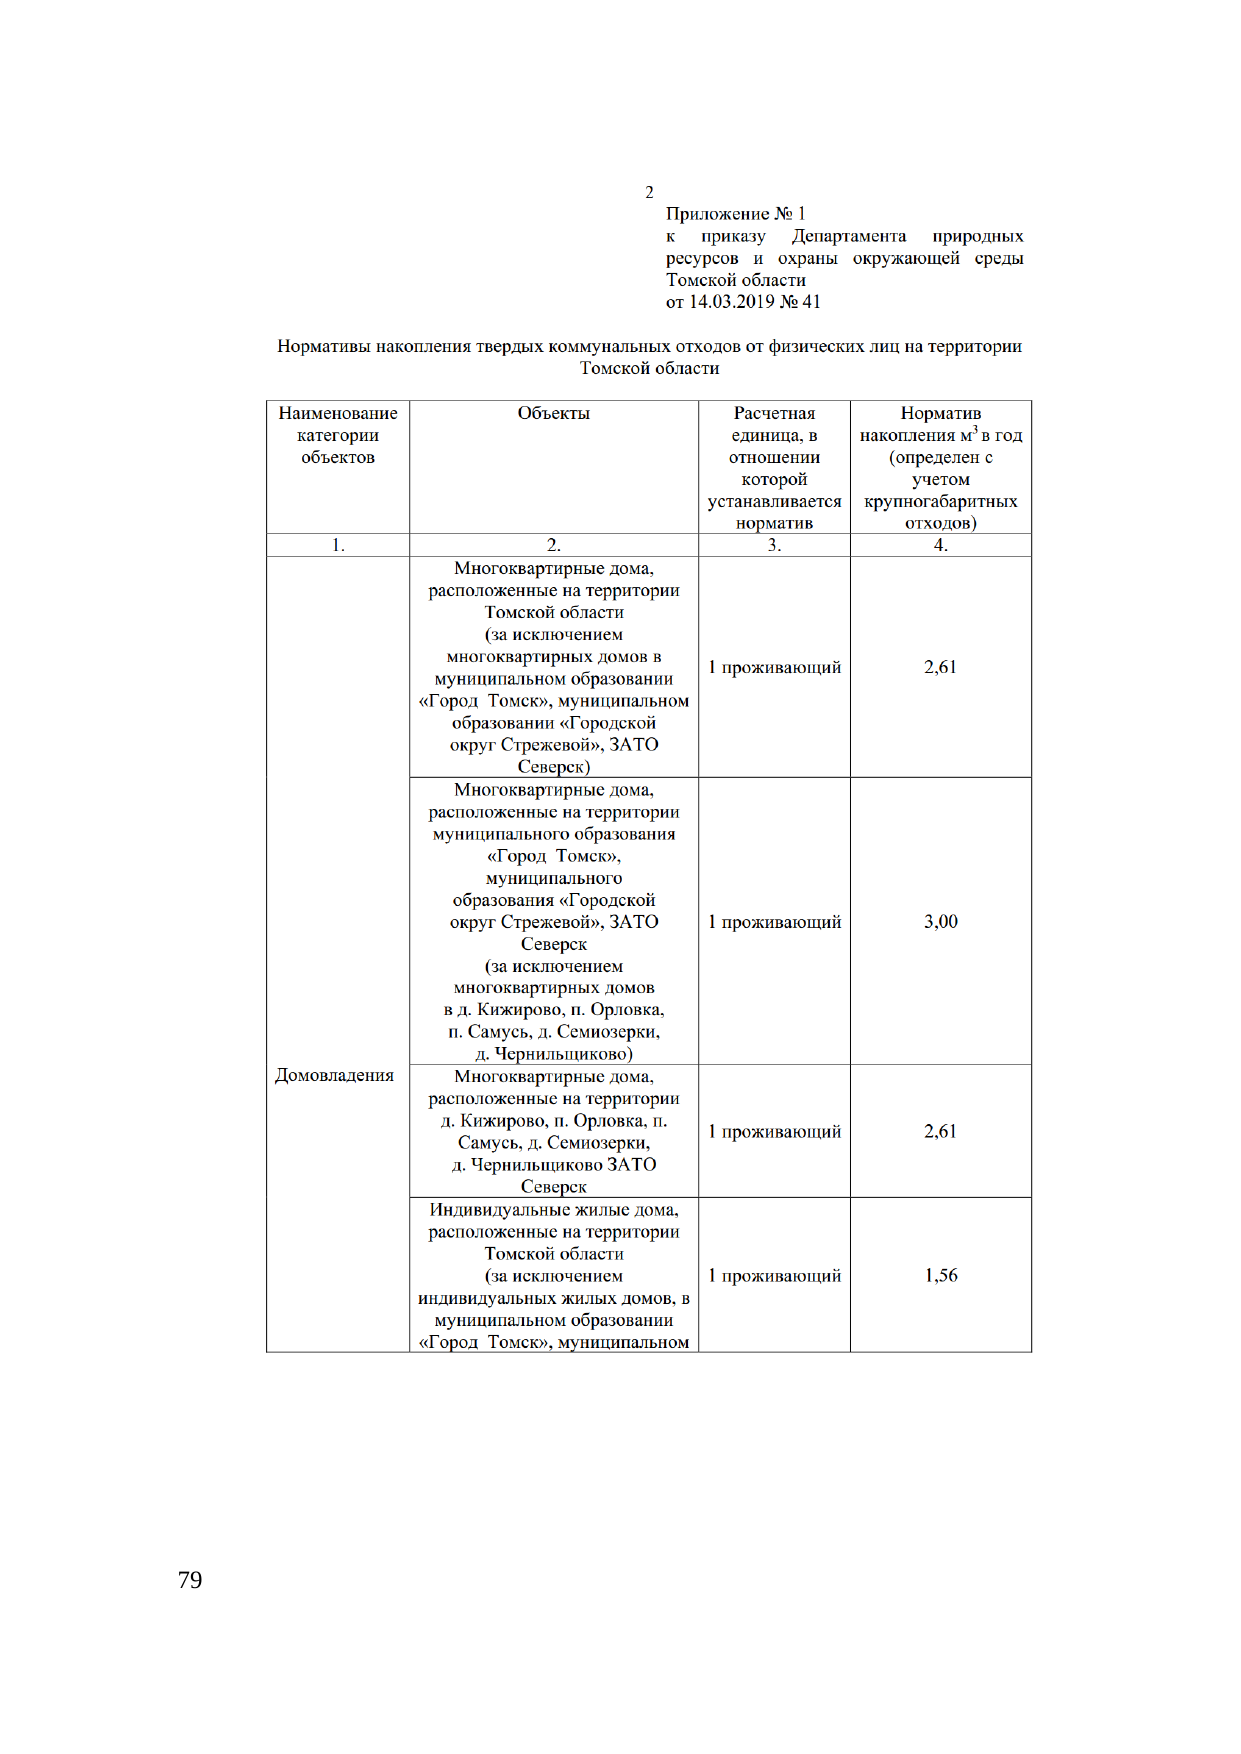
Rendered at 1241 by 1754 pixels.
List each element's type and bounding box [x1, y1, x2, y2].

picture [177, 128, 1089, 1418]
